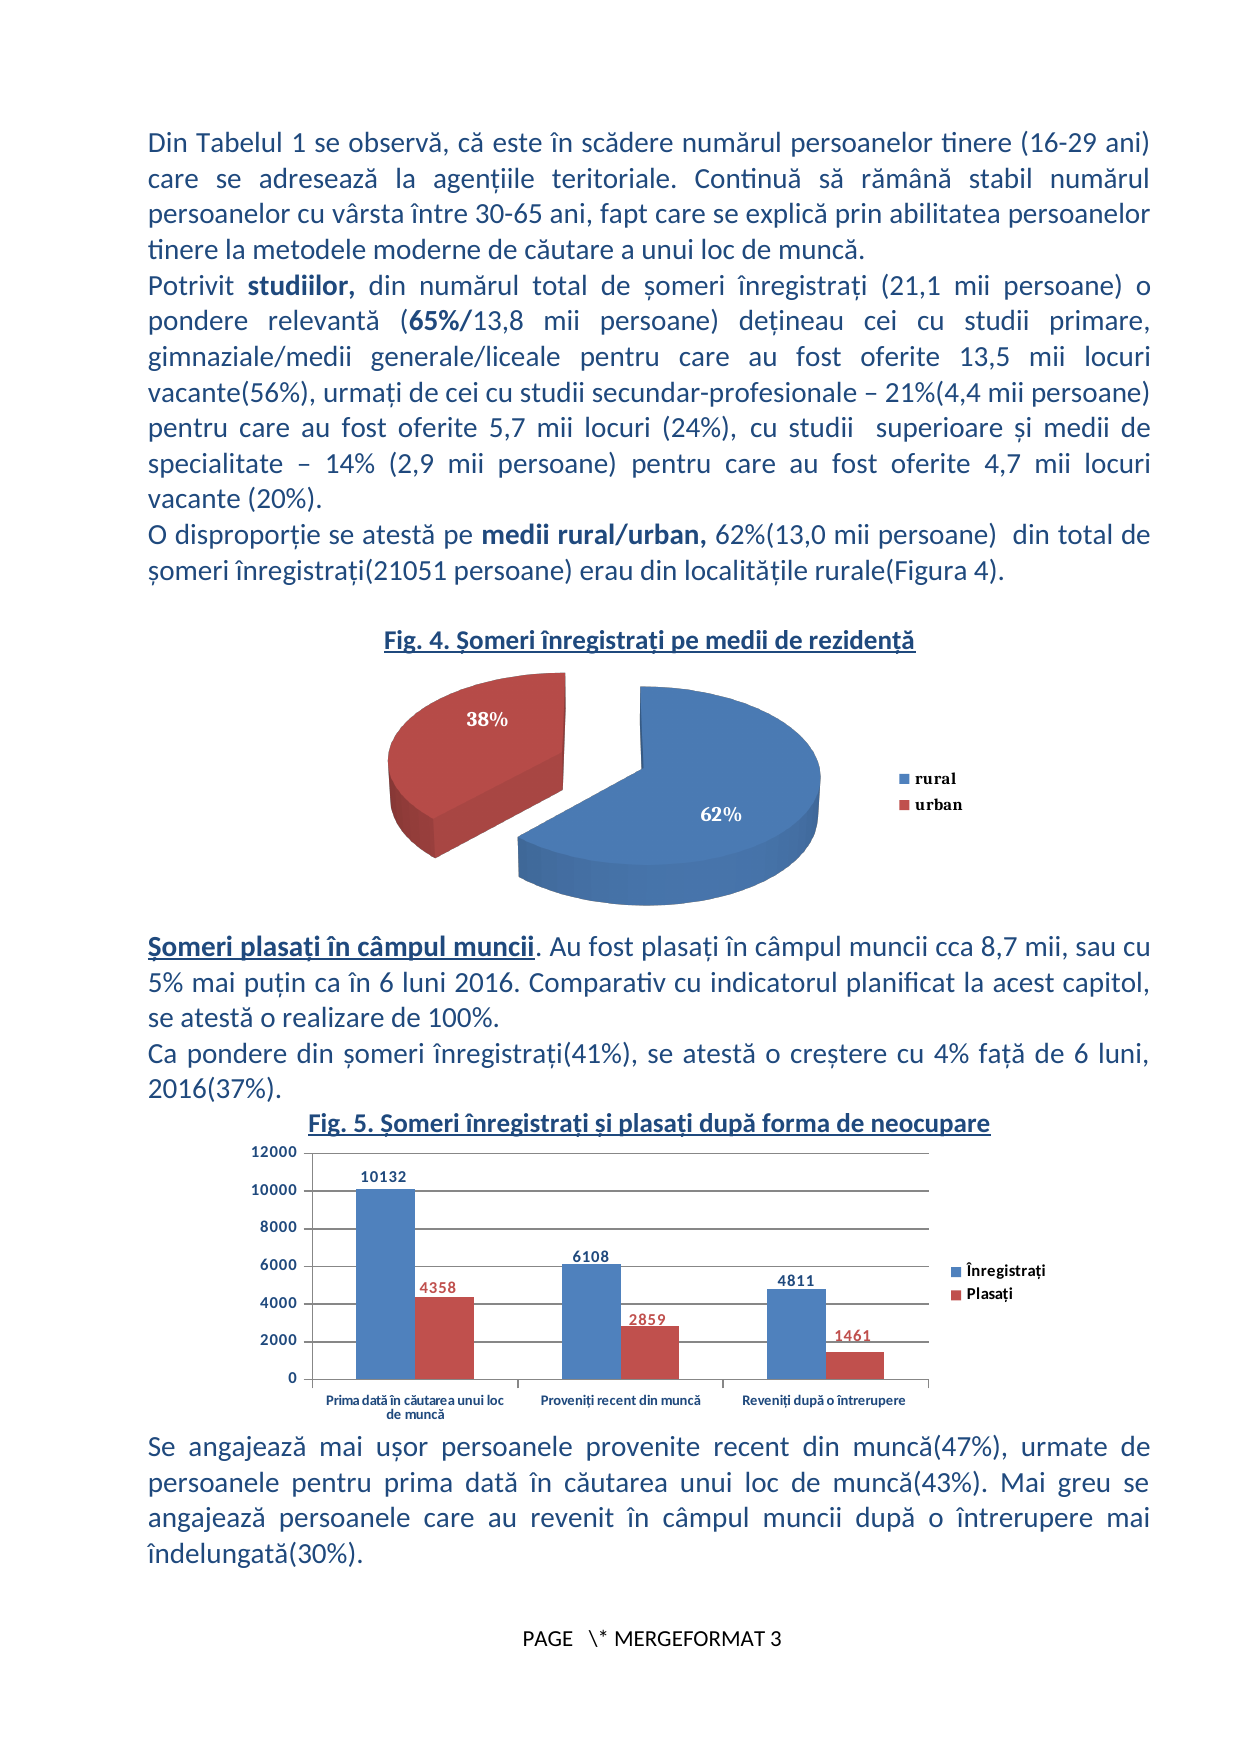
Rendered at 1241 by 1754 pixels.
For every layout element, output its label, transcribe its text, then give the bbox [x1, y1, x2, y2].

text Ca pondere din șomeri înregistrați(41%), se atestă o creștere cu 4% față de 6 luni, 2016(37%). [148, 1035, 1152, 1106]
text Fig. 5. Șomeri înregistrați și plasați după forma de neocupare [148, 1106, 1152, 1139]
text Se angajează mai ușor persoanele provenite recent din muncă(47%), urmate de persoanele pentru prima dată în căutarea unui loc de muncă(43%). Mai greu se angajează persoanele care au revenit în câmpul muncii după o întrerupere mai îndelungată(30%). [148, 1428, 1152, 1571]
text Șomeri plasați în câmpul muncii. Au fost plasați în câmpul muncii cca 8,7 mii, sau cu 5% mai puțin ca în 6 luni 2016. Comparativ cu indicatorul planificat la acest capitol, se atestă o realizare de 100%. [148, 928, 1152, 1035]
text Din Tabelul 1 se observă, că este în scădere numărul persoanelor tinere (16-29 ani) care se adresează la agențiile teritoriale. Continuă să rămână stabil numărul persoanelor cu vârsta între 30-65 ani, fapt care se explică prin abilitatea persoanelor tinere la metodele moderne de căutare a unui loc de muncă. [148, 124, 1152, 267]
text Potrivit studiilor, din numărul total de şomeri înregistraţi (21,1 mii persoane) o pondere relevantă (65%/13,8 mii persoane) dețineau cei cu studii primare, gimnaziale/medii generale/liceale pentru care au fost oferite 13,5 mii locuri vacante(56%), urmați de cei cu studii secundar-profesionale – 21%(4,4 mii persoane) pentru care au fost oferite 5,7 mii locuri (24%), cu studii superioare și medii de specialitate – 14% (2,9 mii persoane) pentru care au fost oferite 4,7 mii locuri vacante (20%). [148, 267, 1152, 516]
text O disproporție se atestă pe medii rural/urban, 62%(13,0 mii persoane) din total de șomeri înregistrați(21051 persoane) erau din localităţile rurale(Figura 4). [148, 516, 1152, 587]
text Fig. 4. Șomeri înregistrați pe medii de rezidență [148, 623, 1152, 656]
